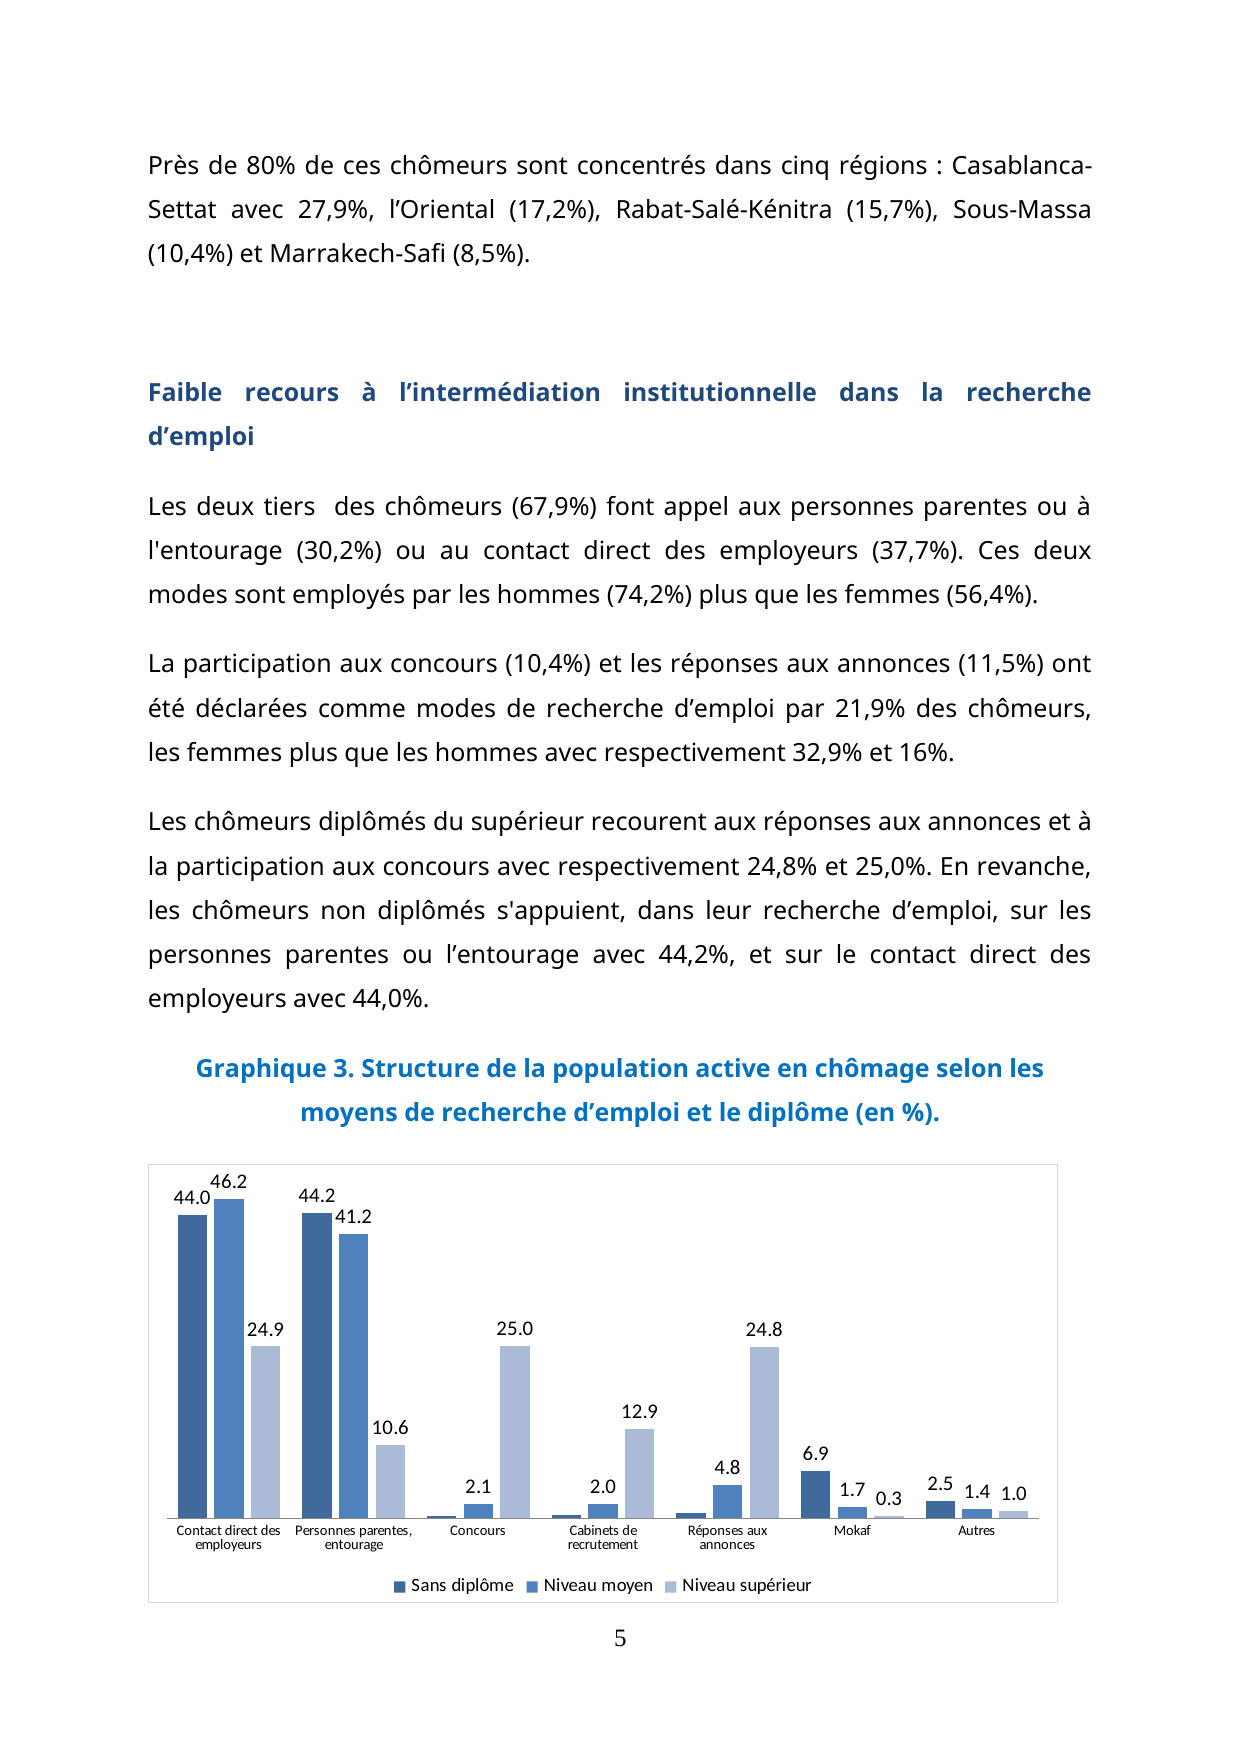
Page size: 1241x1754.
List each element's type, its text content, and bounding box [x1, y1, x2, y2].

text Les chômeurs diplômés du supérieur recourent aux réponses aux annonces et à la participation aux concours avec respectivement 24,8% et 25,0%. En revanche, les chômeurs non diplômés s'appuient, dans leur recherche d’emploi, sur les personnes parentes ou l’entourage avec 44,2%, et sur le contact direct des employeurs avec 44,0%. [148, 804, 1093, 1015]
text Les deux tiers des chômeurs (67,9%) font appel aux personnes parentes ou à l'entourage (30,2%) ou au contact direct des employeurs (37,7%). Ces deux modes sont employés par les hommes (74,2%) plus que les femmes (56,4%). [148, 488, 1093, 611]
text Près de 80% de ces chômeurs sont concentrés dans cinq régions : Casablanca-Settat avec 27,9%, l’Oriental (17,2%), Rabat-Salé-Kénitra (15,7%), Sous-Massa (10,4%) et Marrakech-Safi (8,5%). [148, 148, 1093, 270]
text La participation aux concours (10,4%) et les réponses aux annonces (11,5%) ont été déclarées comme modes de recherche d’emploi par 21,9% des chômeurs, les femmes plus que les hommes avec respectivement 32,9% et 16%. [148, 646, 1093, 769]
text Faible recours à l’intermédiation institutionnelle dans la recherche d’emploi [148, 375, 1093, 453]
text Graphique 3. Structure de la population active en chômage selon les moyens de recherche d’emploi et le diplôme (en %). [148, 1050, 1093, 1128]
